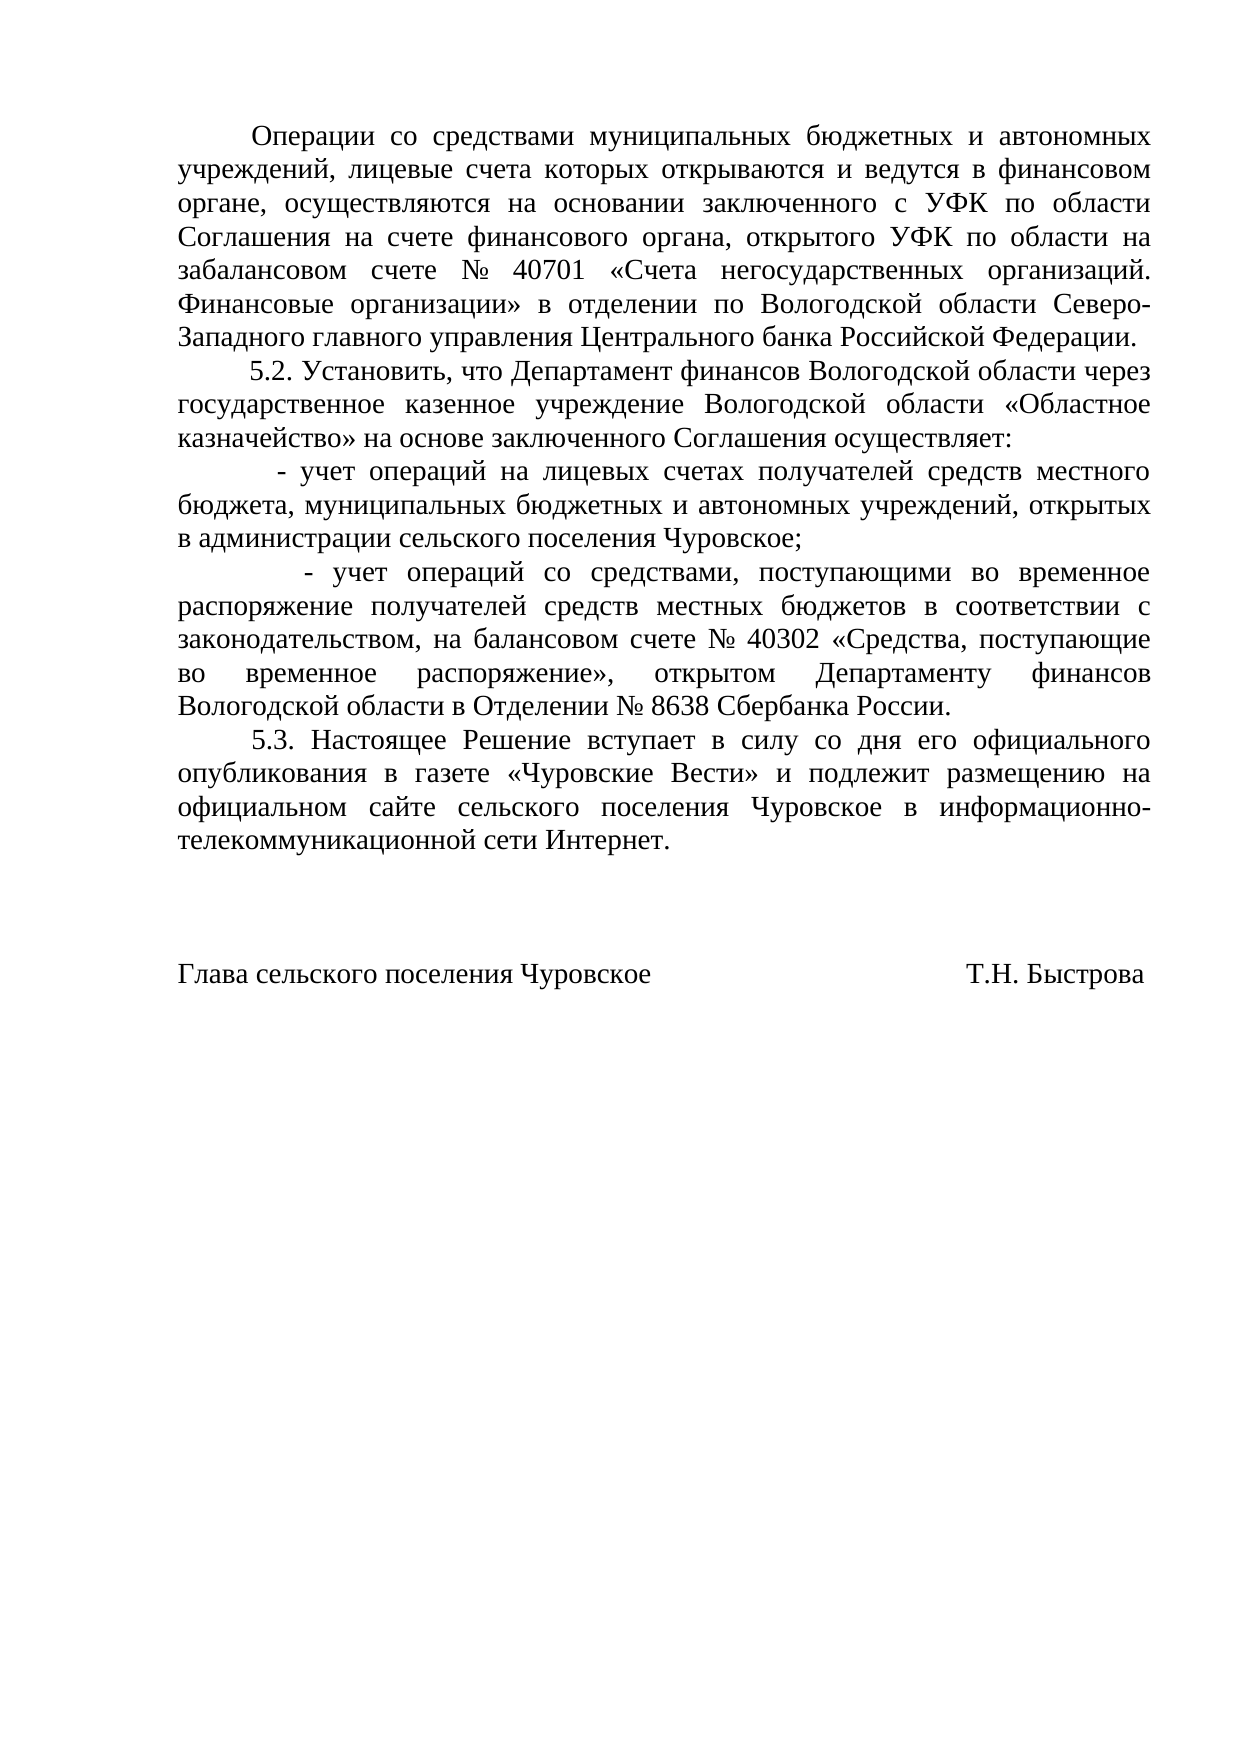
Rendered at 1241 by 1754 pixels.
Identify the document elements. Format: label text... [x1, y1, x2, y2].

text - учет операций со средствами, поступающими во временное распоряжение получателей средств местных бюджетов в соответствии с законодательством, на балансовом счете № 40302 «Средства, поступающие во временное распоряжение», открытом Департаменту финансов Вологодской области в Отделении № 8638 Сбербанка России. [177, 554, 1152, 722]
text 5.3. Настоящее Решение вступает в силу со дня его официального опубликования в газете «Чуровские Вести» и подлежит размещению на официальном сайте сельского поселения Чуровское в информационно-телекоммуникационной сети Интернет. [177, 722, 1152, 856]
text Операции со средствами муниципальных бюджетных и автономных учреждений, лицевые счета которых открываются и ведутся в финансовом органе, осуществляются на основании заключенного с УФК по области Соглашения на счете финансового органа, открытого УФК по области на забалансовом счете № 40701 «Счета негосударственных организаций. Финансовые организации» в отделении по Вологодской области Северо-Западного главного управления Центрального банка Российской Федерации. [177, 118, 1152, 353]
text 5.2. Установить, что Департамент финансов Вологодской области через государственное казенное учреждение Вологодской области «Областное казначейство» на основе заключенного Соглашения осуществляет: [177, 353, 1152, 453]
text Глава сельского поселения Чуровское Т.Н. Быстрова [177, 957, 1152, 990]
text - учет операций на лицевых счетах получателей средств местного бюджета, муниципальных бюджетных и автономных учреждений, открытых в администрации сельского поселения Чуровское; [177, 453, 1152, 554]
